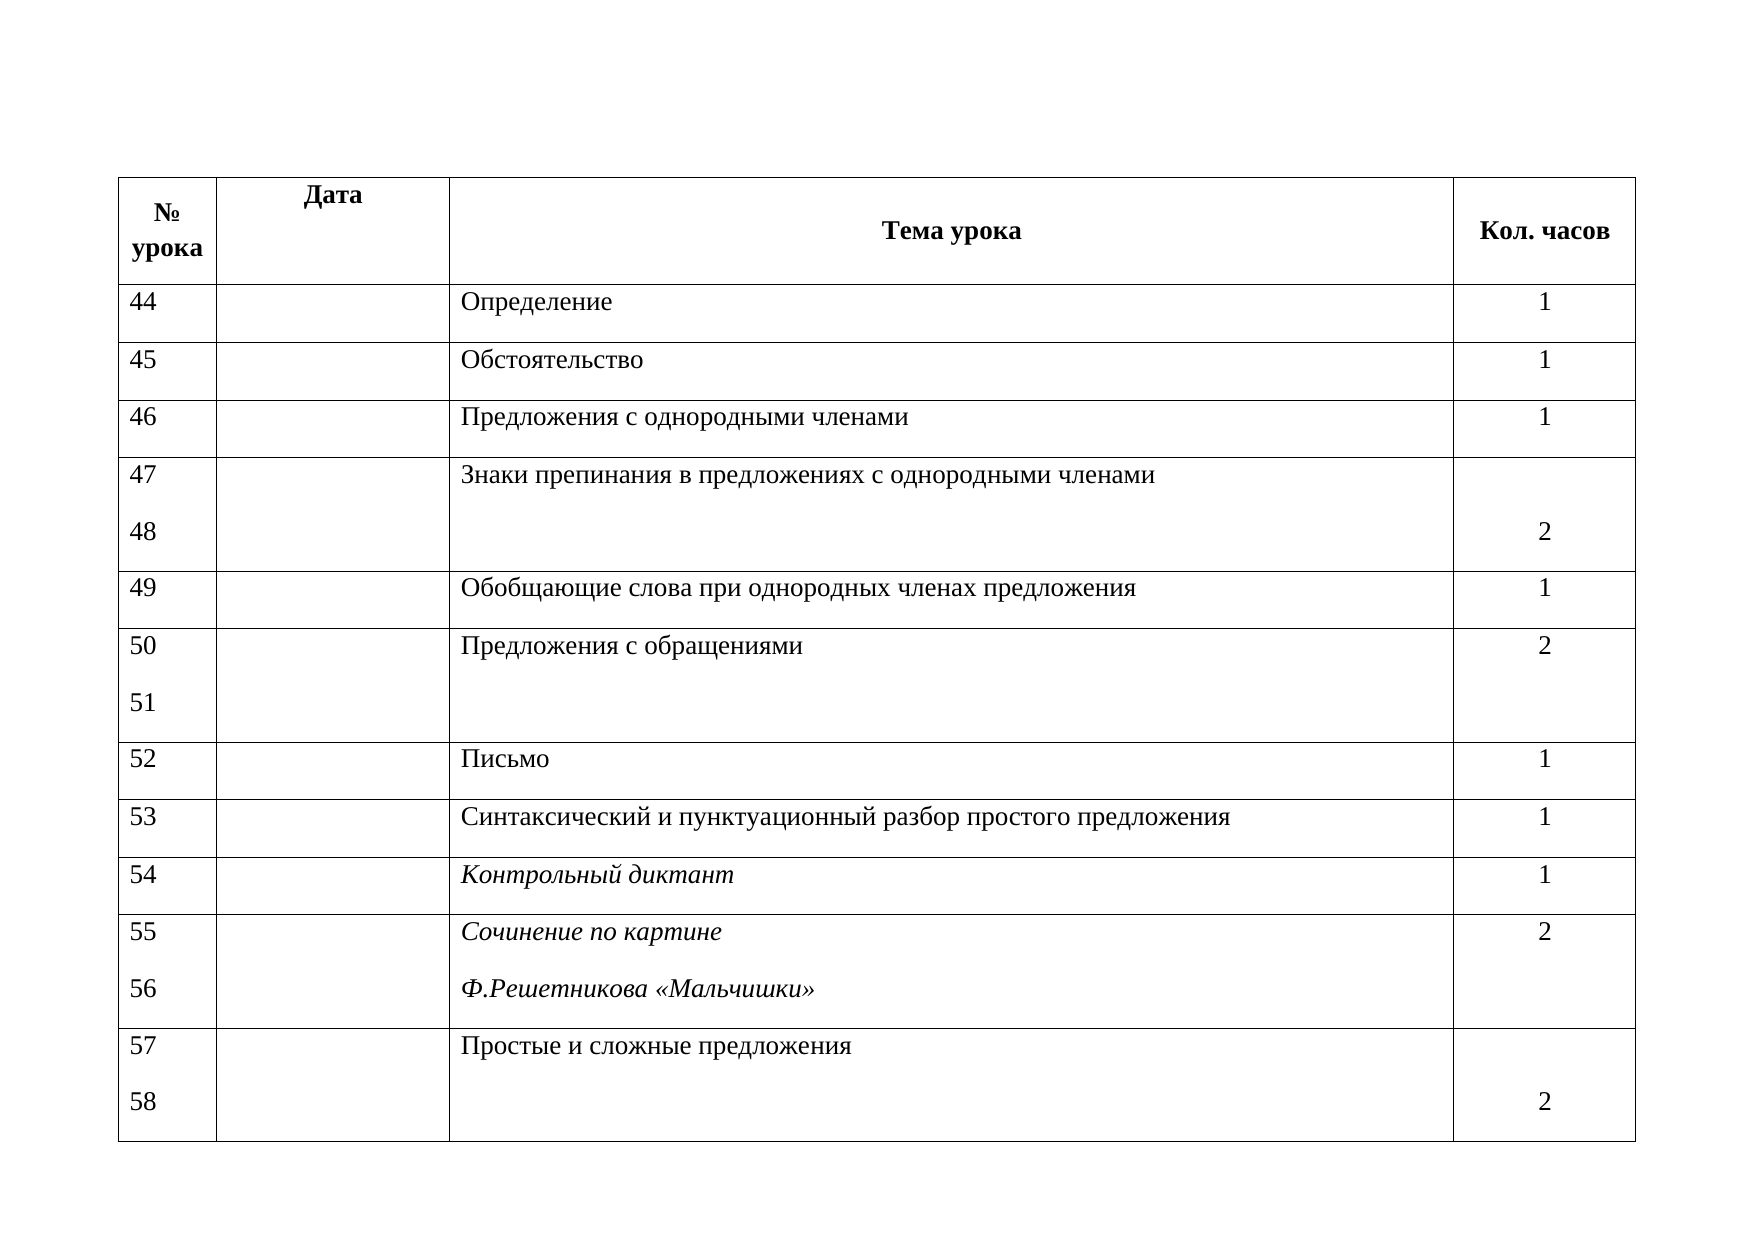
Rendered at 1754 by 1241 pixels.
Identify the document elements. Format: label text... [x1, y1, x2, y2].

table_cell 2 [1454, 1029, 1635, 1141]
table_cell 2 [1454, 629, 1635, 742]
table_cell 1 [1454, 343, 1635, 399]
table_cell Простые и сложные предложения [450, 1029, 1453, 1141]
table_cell 57 58 [119, 1029, 216, 1141]
table_cell [217, 458, 449, 571]
table_cell Обобщающие слова при однородных членах предложения [450, 572, 1453, 628]
table_cell Предложения с обращениями [450, 629, 1453, 742]
table_cell 54 [119, 858, 216, 914]
table_cell 50 51 [119, 629, 216, 742]
table_cell 46 [119, 401, 216, 457]
table_cell 1 [1454, 800, 1635, 857]
table_cell [217, 858, 449, 914]
table_cell 53 [119, 800, 216, 857]
table_cell Предложения с однородными членами [450, 401, 1453, 457]
table_cell 1 [1454, 858, 1635, 914]
table_cell [217, 1029, 449, 1141]
table_cell 49 [119, 572, 216, 628]
table_header Дата [217, 178, 449, 284]
table_cell 1 [1454, 401, 1635, 457]
table_cell 47 48 [119, 458, 216, 571]
table_cell [217, 401, 449, 457]
table_cell 2 [1454, 458, 1635, 571]
table_cell Обстоятельство [450, 343, 1453, 399]
table_cell [217, 285, 449, 342]
table_cell 44 [119, 285, 216, 342]
table_cell 45 [119, 343, 216, 399]
table_cell [217, 800, 449, 857]
table_cell Письмо [450, 743, 1453, 799]
table_cell Контрольный диктант [450, 858, 1453, 914]
table_cell Знаки препинания в предложениях с однородными членами [450, 458, 1453, 571]
table_cell [217, 629, 449, 742]
table_cell 1 [1454, 285, 1635, 342]
table_cell [217, 572, 449, 628]
table_cell 52 [119, 743, 216, 799]
table_header Тема урока [450, 178, 1453, 284]
table_cell Синтаксический и пунктуационный разбор простого предложения [450, 800, 1453, 857]
table_cell 1 [1454, 743, 1635, 799]
table_cell Определение [450, 285, 1453, 342]
table_cell [217, 343, 449, 399]
table_cell 55 56 [119, 915, 216, 1028]
table_header Кол. часов [1454, 178, 1635, 284]
table_header № урока [119, 178, 216, 284]
table_cell [217, 915, 449, 1028]
table_cell [217, 743, 449, 799]
table_cell 2 [1454, 915, 1635, 1028]
table_cell 1 [1454, 572, 1635, 628]
table_cell Сочинение по картине Ф.Решетникова «Мальчишки» [450, 915, 1453, 1028]
